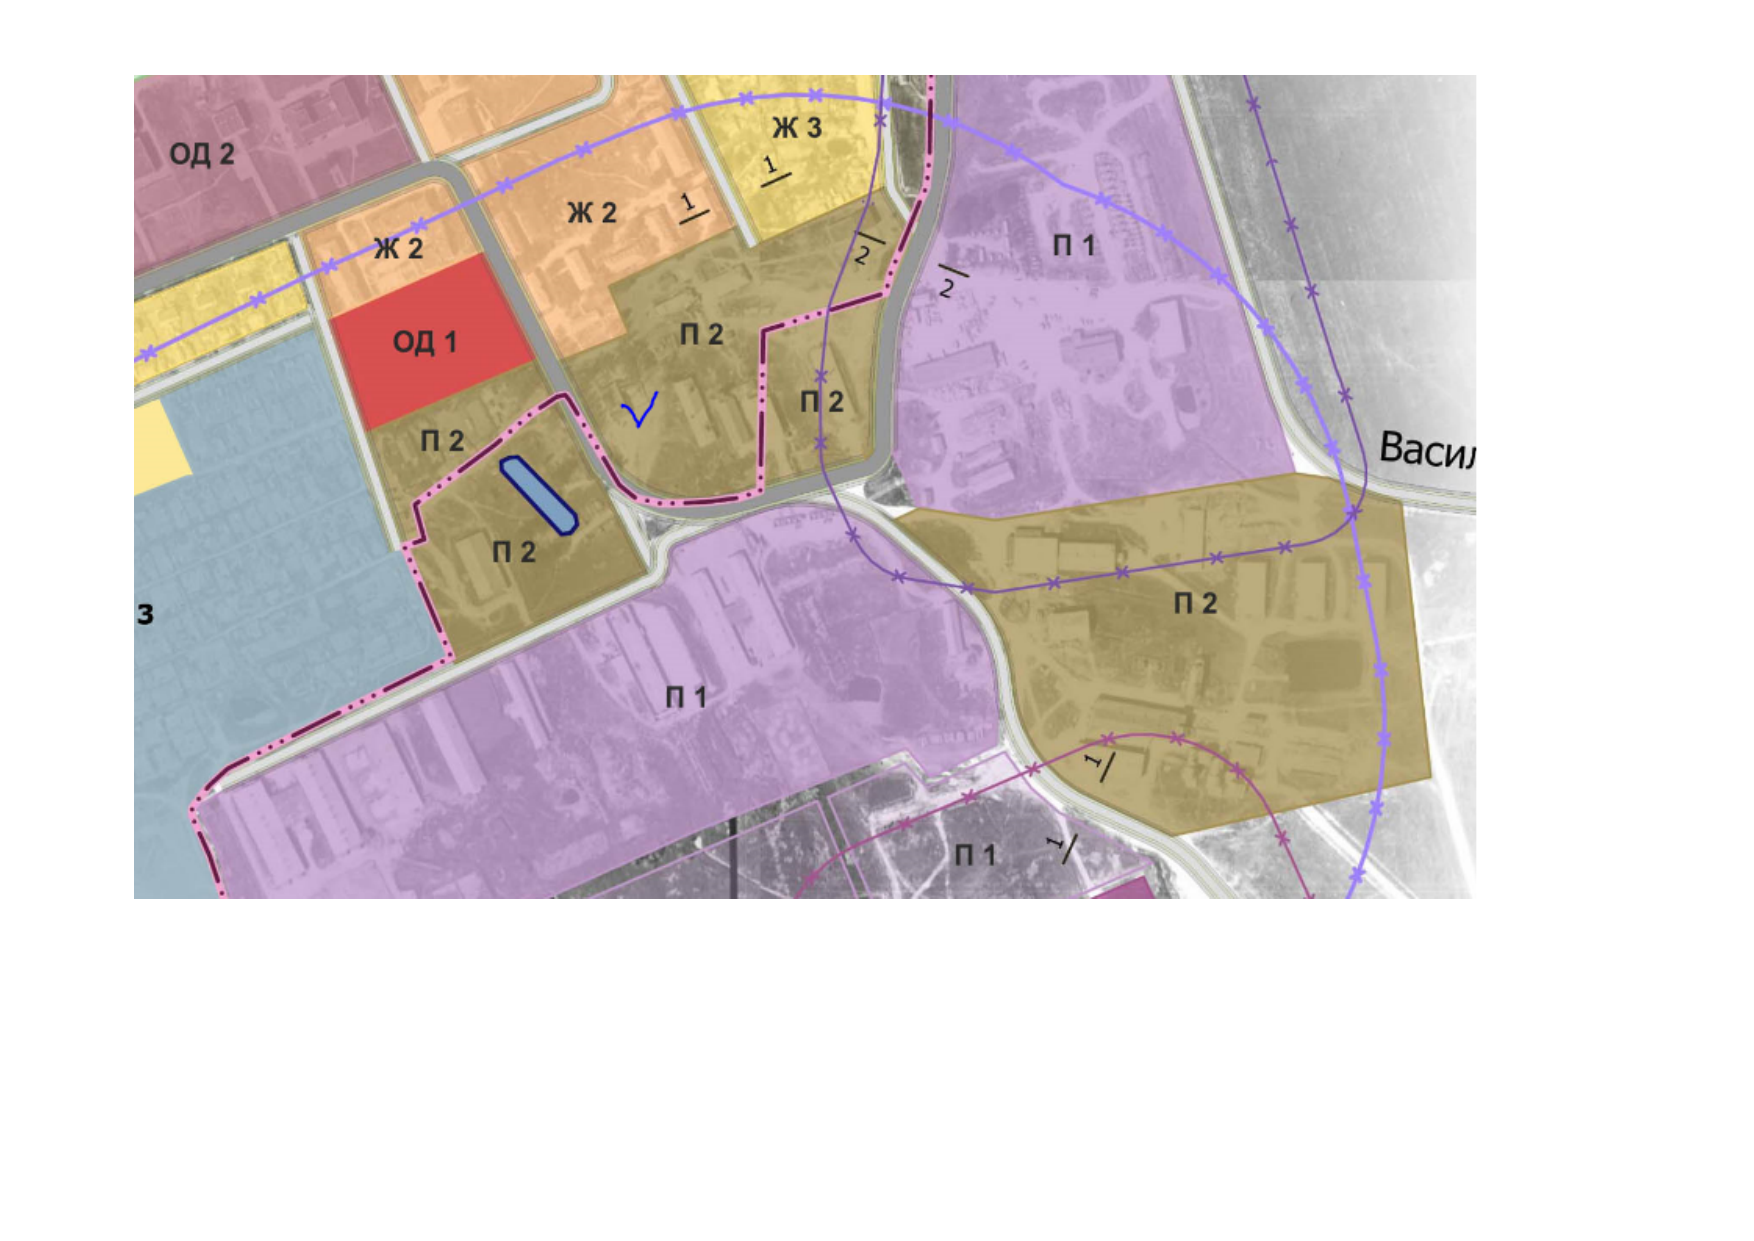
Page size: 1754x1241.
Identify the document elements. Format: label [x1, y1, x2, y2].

picture [134, 75, 1477, 899]
